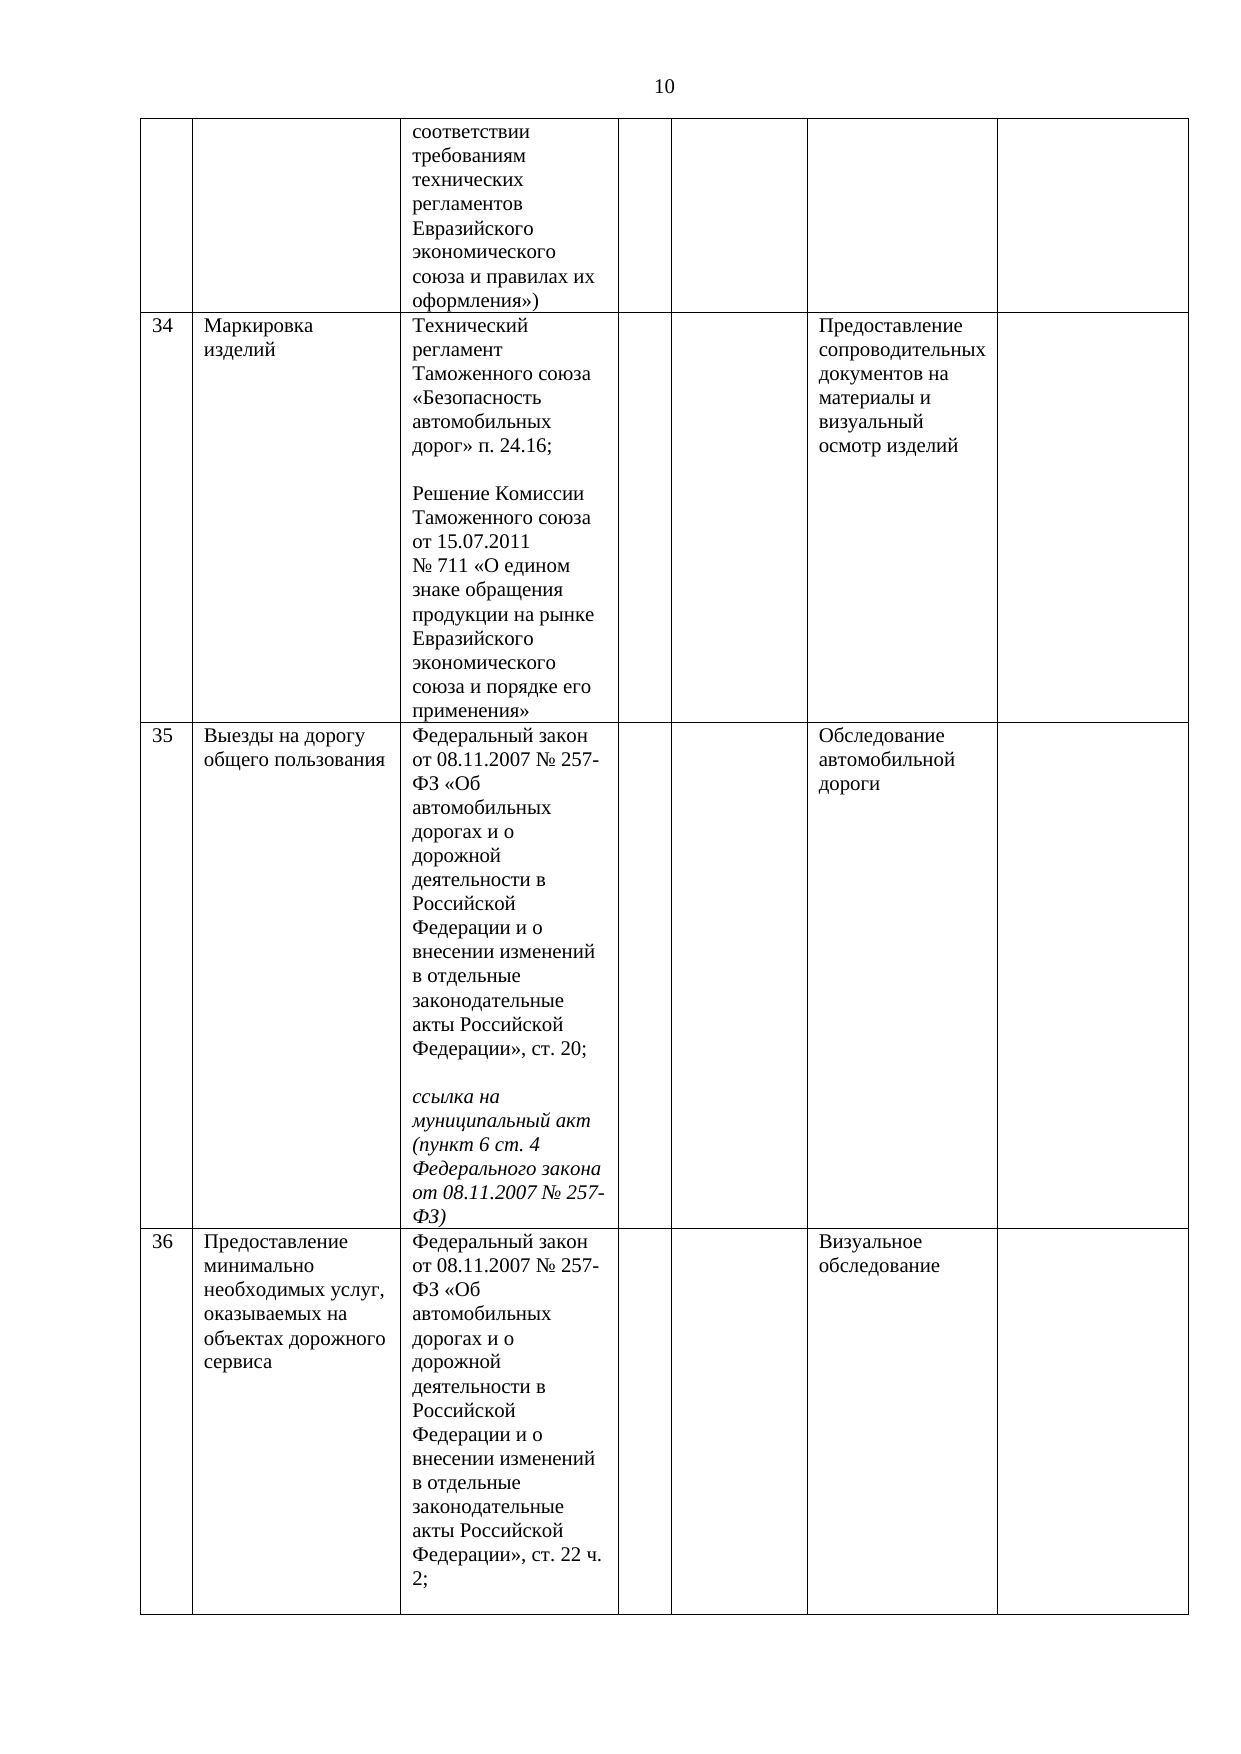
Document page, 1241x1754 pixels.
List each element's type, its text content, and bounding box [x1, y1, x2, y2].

table_cell Предоставление сопроводительных документов на материалы и визуальный осмотр изделий [808, 313, 997, 722]
table_cell [672, 313, 807, 722]
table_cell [808, 119, 997, 312]
table_cell [672, 723, 807, 1228]
table_cell 36 [141, 1229, 192, 1614]
table_cell 33 [141, 119, 192, 312]
table_cell [998, 1229, 1188, 1614]
table_cell [998, 313, 1188, 722]
table_cell Федеральный закон от 08.11.2007 № 257-ФЗ «Об автомобильных дорогах и о дорожной деятельности в Российской Федерации и о внесении изменений в отдельные законодательные акты Российской Федерации», ст. 20; ссылка на муниципальный акт (пункт 6 ст. 4 Федерального закона от 08.11.2007 № 257-ФЗ) [401, 723, 618, 1228]
table_cell [619, 119, 671, 312]
table_cell 35 [141, 723, 192, 1228]
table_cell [193, 1229, 400, 1614]
table_cell [619, 723, 671, 1228]
table_cell [998, 723, 1188, 1228]
table_cell [672, 1229, 807, 1614]
table_cell [619, 313, 671, 722]
table_cell Технический регламент Таможенного союза «Безопасность автомобильных дорог» п. 24.16; Решение Комиссии Таможенного союза от 15.07.2011 № 711 «О едином знаке обращения продукции на рынке Евразийского экономического союза и порядке его применения» [401, 313, 618, 722]
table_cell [193, 119, 400, 312]
table_cell [998, 119, 1188, 312]
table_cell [401, 1229, 618, 1614]
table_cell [401, 119, 618, 312]
table_cell [672, 119, 807, 312]
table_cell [808, 1229, 997, 1614]
table_cell [619, 1229, 671, 1614]
table_cell Обследование автомобильной дороги [808, 723, 997, 1228]
table_cell 34 [141, 313, 192, 722]
table_cell Маркировка изделий [193, 313, 400, 722]
table_cell Выезды на дорогу общего пользования [193, 723, 400, 1228]
